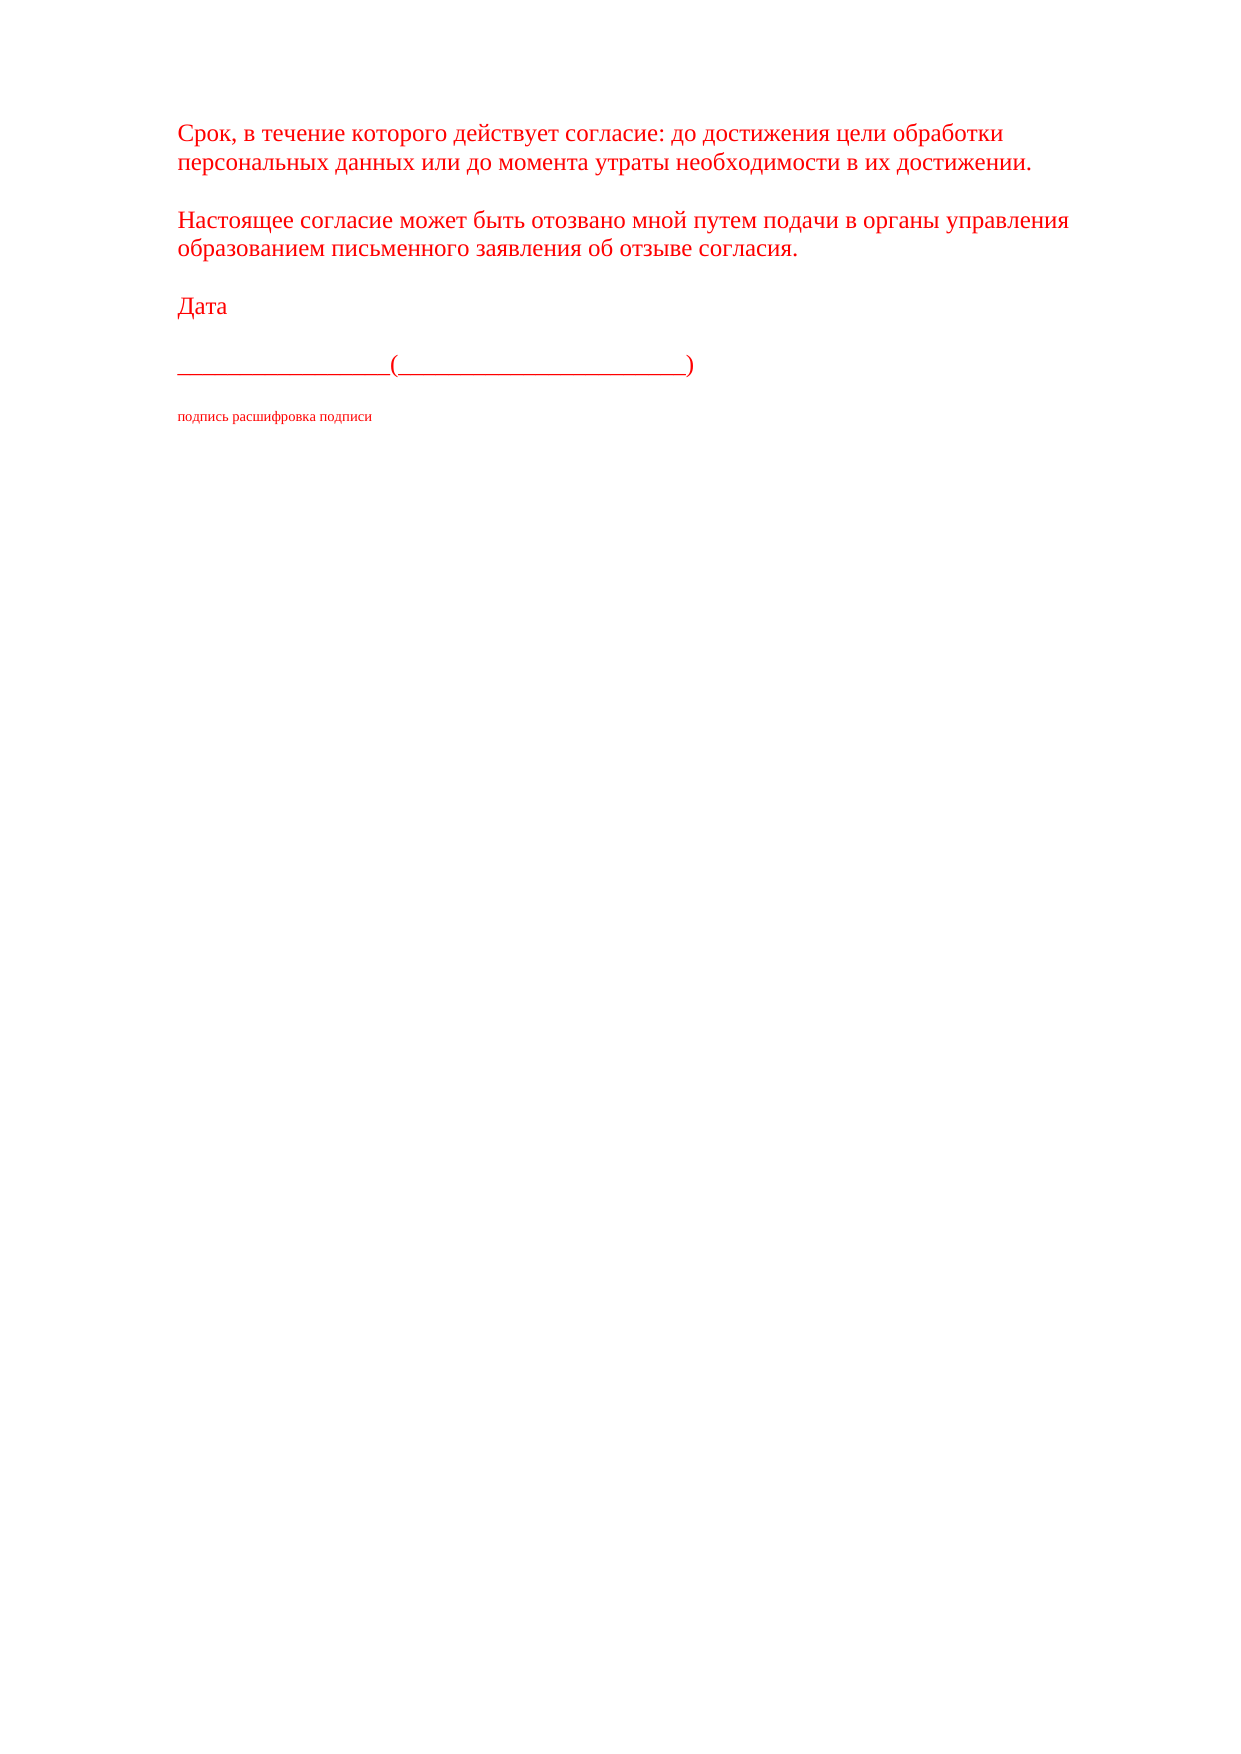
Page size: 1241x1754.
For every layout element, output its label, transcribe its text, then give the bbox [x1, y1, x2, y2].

text Дата [177, 291, 1152, 320]
text Настоящее согласие может быть отозвано мной путем подачи в органы управления образованием письменного заявления об отзыве согласия. [177, 205, 1152, 262]
text подпись расшифровка подписи [177, 407, 1152, 424]
text _________________(_______________________) [177, 349, 1152, 378]
text Срок, в течение которого действует согласие: до достижения цели обработки персональных данных или до момента утраты необходимости в их достижении. [177, 118, 1152, 176]
